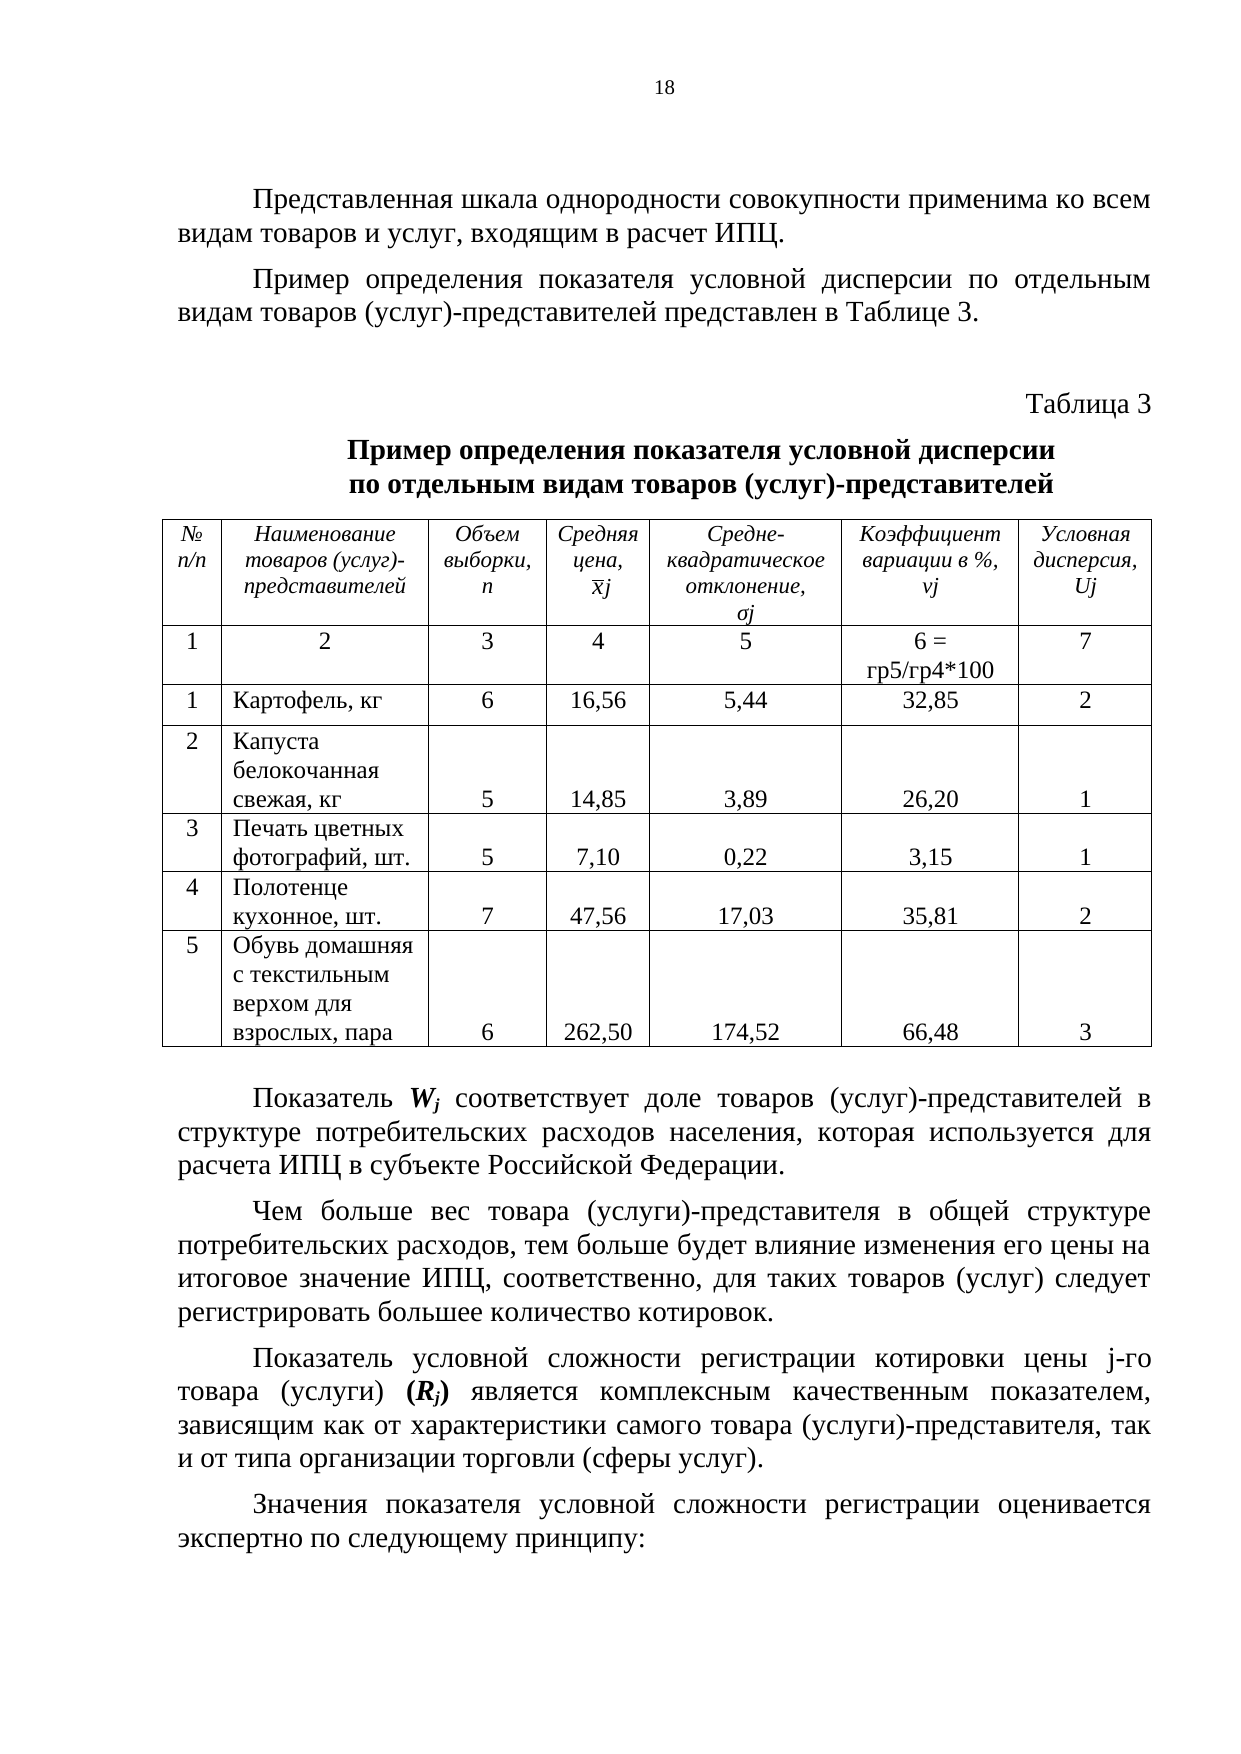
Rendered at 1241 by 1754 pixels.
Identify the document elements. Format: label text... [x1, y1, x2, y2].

table_cell 174,52 [650, 931, 841, 1046]
table_cell 7 [1019, 626, 1151, 684]
table_header Средняя цена, j [547, 520, 649, 625]
text Представленная шкала однородности совокупности применима ко всем видам товаров и услуг, входящим в расчет ИПЦ. [177, 181, 1152, 248]
table_cell 6 [429, 931, 546, 1046]
text Пример определения показателя условной дисперсии по отдельным видам товаров (услуг)-представителей представлен в Таблице 3. [177, 261, 1152, 328]
table_header Объем выборки, n [429, 520, 546, 625]
table_cell Капуста белокочанная свежая, кг [222, 726, 428, 812]
table_cell 66,48 [842, 931, 1018, 1046]
table_cell 14,85 [547, 726, 649, 812]
table_cell Картофель, кг [222, 685, 428, 725]
table_cell 5 [163, 931, 221, 1046]
text Таблица 3 [177, 386, 1152, 420]
table_cell 35,81 [842, 872, 1018, 929]
table_cell 32,85 [842, 685, 1018, 725]
table_cell 262,50 [547, 931, 649, 1046]
table_cell 3,89 [650, 726, 841, 812]
table_cell 3 [429, 626, 546, 684]
table_cell 17,03 [650, 872, 841, 929]
table_cell Печать цветных фотографий, шт. [222, 814, 428, 871]
table_cell 1 [1019, 814, 1151, 871]
text Значения показателя условной сложности регистрации оценивается экспертно по следующему принципу: [177, 1487, 1152, 1554]
text Показатель Wj соответствует доле товаров (услуг)-представителей в структуре потребительских расходов населения, которая используется для расчета ИПЦ в субъекте Российской Федерации. [177, 1080, 1152, 1181]
table_cell 5 [650, 626, 841, 684]
table_cell 2 [1019, 685, 1151, 725]
table_header Коэффициент вариации в %, νj [842, 520, 1018, 625]
text по отдельным видам товаров (услуг)-представителей [177, 466, 1152, 499]
table_cell 5 [429, 814, 546, 871]
text Пример определения показателя условной дисперсии [177, 432, 1152, 466]
table_header Наименование товаров (услуг)-представителей [222, 520, 428, 625]
table_cell 1 [1019, 726, 1151, 812]
table_cell 6 [429, 685, 546, 725]
text Чем больше вес товара (услуги)-представителя в общей структуре потребительских расходов, тем больше будет влияние изменения его цены на итоговое значение ИПЦ, соответственно, для таких товаров (услуг) следует регистрировать большее количество котировок. [177, 1193, 1152, 1327]
table_header Средне-квадратическое отклонение, σj [650, 520, 841, 625]
table_cell 47,56 [547, 872, 649, 929]
table_cell 6 = гр5/гр4*100 [842, 626, 1018, 684]
table_cell 1 [163, 626, 221, 684]
table_header Условная дисперсия, Uj [1019, 520, 1151, 625]
table_cell 2 [222, 626, 428, 684]
table_cell 16,56 [547, 685, 649, 725]
table_cell 4 [547, 626, 649, 684]
table_cell 4 [163, 872, 221, 929]
table_cell 2 [163, 726, 221, 812]
table_cell 7,10 [547, 814, 649, 871]
table_cell 3 [1019, 931, 1151, 1046]
table_cell 0,22 [650, 814, 841, 871]
table_cell 2 [1019, 872, 1151, 929]
table_header № п/п [163, 520, 221, 625]
text Показатель условной сложности регистрации котировки цены j-го товара (услуги) (Rj) является комплексным качественным показателем, зависящим как от характеристики самого товара (услуги)-представителя, так и от типа организации торговли (сферы услуг). [177, 1340, 1152, 1474]
table_cell 5,44 [650, 685, 841, 725]
table_cell Полотенце кухонное, шт. [222, 872, 428, 929]
table_cell 3 [163, 814, 221, 871]
table_cell 3,15 [842, 814, 1018, 871]
table_cell 7 [429, 872, 546, 929]
table_cell 5 [429, 726, 546, 812]
table_cell 26,20 [842, 726, 1018, 812]
table_cell 1 [163, 685, 221, 725]
table_cell Обувь домашняя с текстильным верхом для взрослых, пара [222, 931, 428, 1046]
